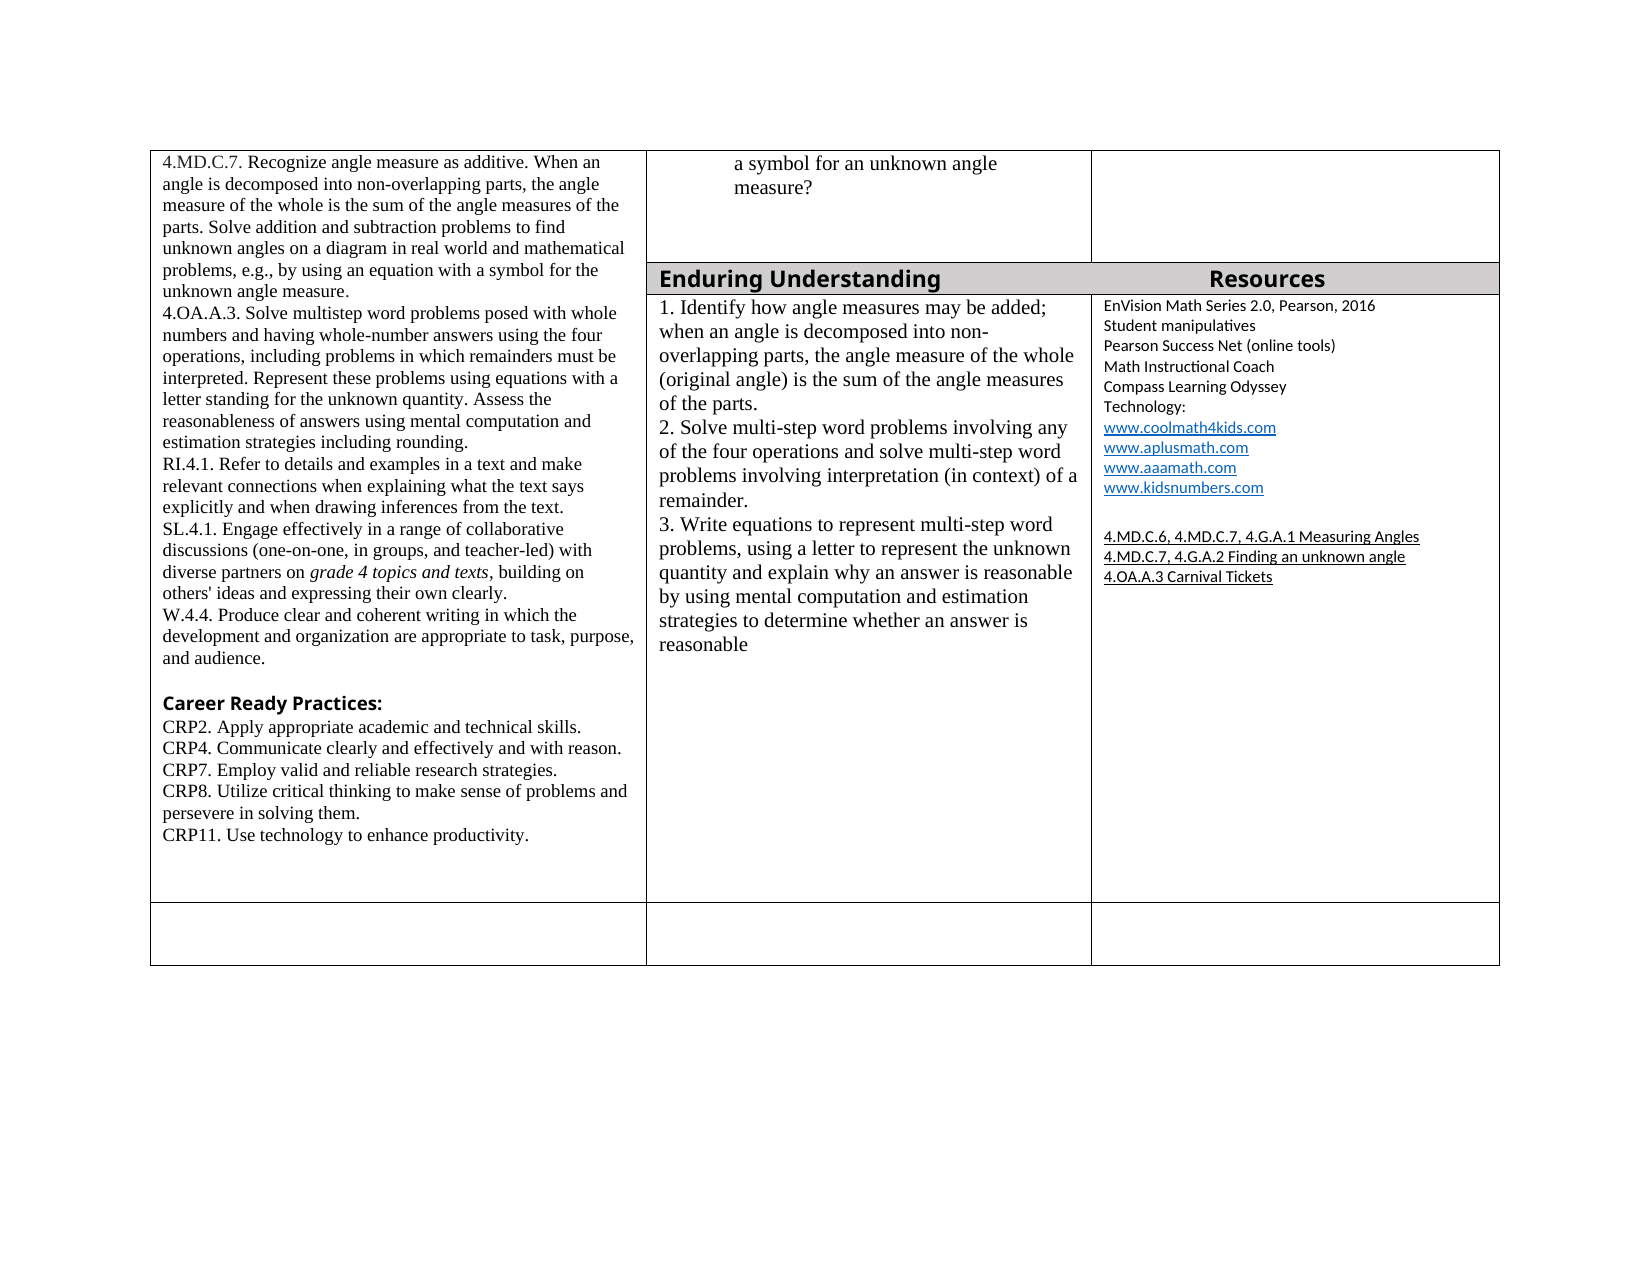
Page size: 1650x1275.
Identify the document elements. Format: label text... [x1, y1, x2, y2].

table_cell EnVision Math Series 2.0, Pearson, 2016 Student manipulatives Pearson Success Net (online tools) Math Instructional Coach Compass Learning Odyssey Technology: www.coolmath4kids.com www.aplusmath.com www.aaamath.com www.kidsnumbers.com 4.MD.C.6, 4.MD.C.7, 4.G.A.1 Measuring Angles 4.MD.C.7, 4.G.A.2 Finding an unknown angle 4.OA.A.3 Carnival Tickets [1092, 295, 1499, 902]
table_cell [647, 151, 1091, 262]
table_cell [647, 903, 1091, 965]
table_cell 1. Identify how angle measures may be added; when an angle is decomposed into non-overlapping parts, the angle measure of the whole (original angle) is the sum of the angle measures of the parts. 2. Solve multi-step word problems involving any of the four operations and solve multi-step word problems involving interpretation (in context) of a remainder. 3. Write equations to represent multi-step word problems, using a letter to represent the unknown quantity and explain why an answer is reasonable by using mental computation and estimation strategies to determine whether an answer is reasonable [647, 295, 1091, 902]
table_cell [1092, 903, 1499, 965]
table_cell Enduring Understanding Resources [647, 263, 1499, 294]
table_cell [151, 903, 646, 965]
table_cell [1092, 151, 1499, 262]
